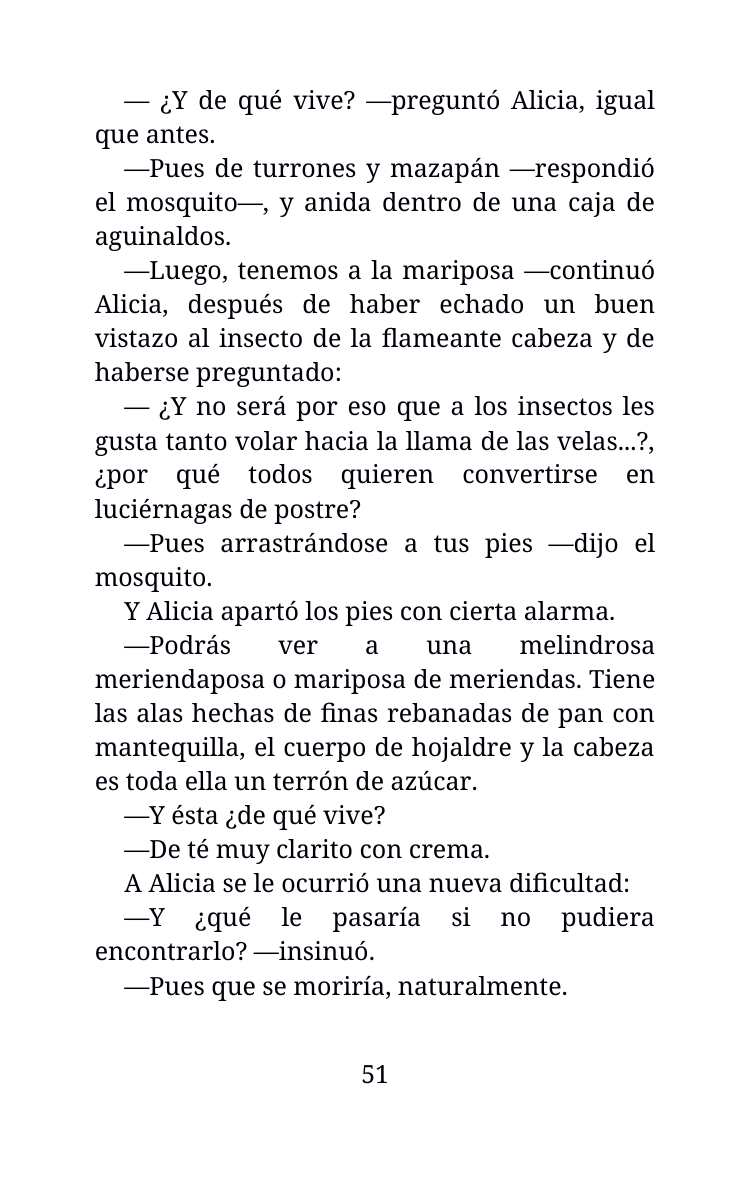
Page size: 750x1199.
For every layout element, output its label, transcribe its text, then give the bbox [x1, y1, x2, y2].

text —Podrás ver a una melindrosa meriendaposa o mariposa de meriendas. Tiene las alas hechas de finas rebanadas de pan con mantequilla, el cuerpo de hojaldre y la cabeza es toda ella un terrón de azúcar. [94, 627, 656, 798]
text —Pues que se moriría, naturalmente. [94, 968, 656, 1002]
text —Y ¿qué le pasaría si no pudiera encontrarlo? —insinuó. [94, 900, 656, 968]
text Y Alicia apartó los pies con cierta alarma. [94, 593, 656, 627]
text —Pues de turrones y mazapán —respondió el mosquito—, y anida dentro de una caja de aguinaldos. [94, 151, 656, 253]
text A Alicia se le ocurrió una nueva dificultad: [94, 866, 656, 900]
text —De té muy clarito con crema. [94, 832, 656, 866]
text — ¿Y no será por eso que a los insectos les gusta tanto volar hacia la llama de las velas...?, ¿por qué todos quieren convertirse en luciérnagas de postre? [94, 389, 656, 525]
text —Y ésta ¿de qué vive? [94, 798, 656, 832]
text — ¿Y de qué vive? —preguntó Alicia, igual que antes. [94, 82, 656, 151]
text —Luego, tenemos a la mariposa —continuó Alicia, después de haber echado un buen vistazo al insecto de la flameante cabeza y de haberse preguntado: [94, 253, 656, 389]
text —Pues arrastrándose a tus pies —dijo el mosquito. [94, 525, 656, 593]
